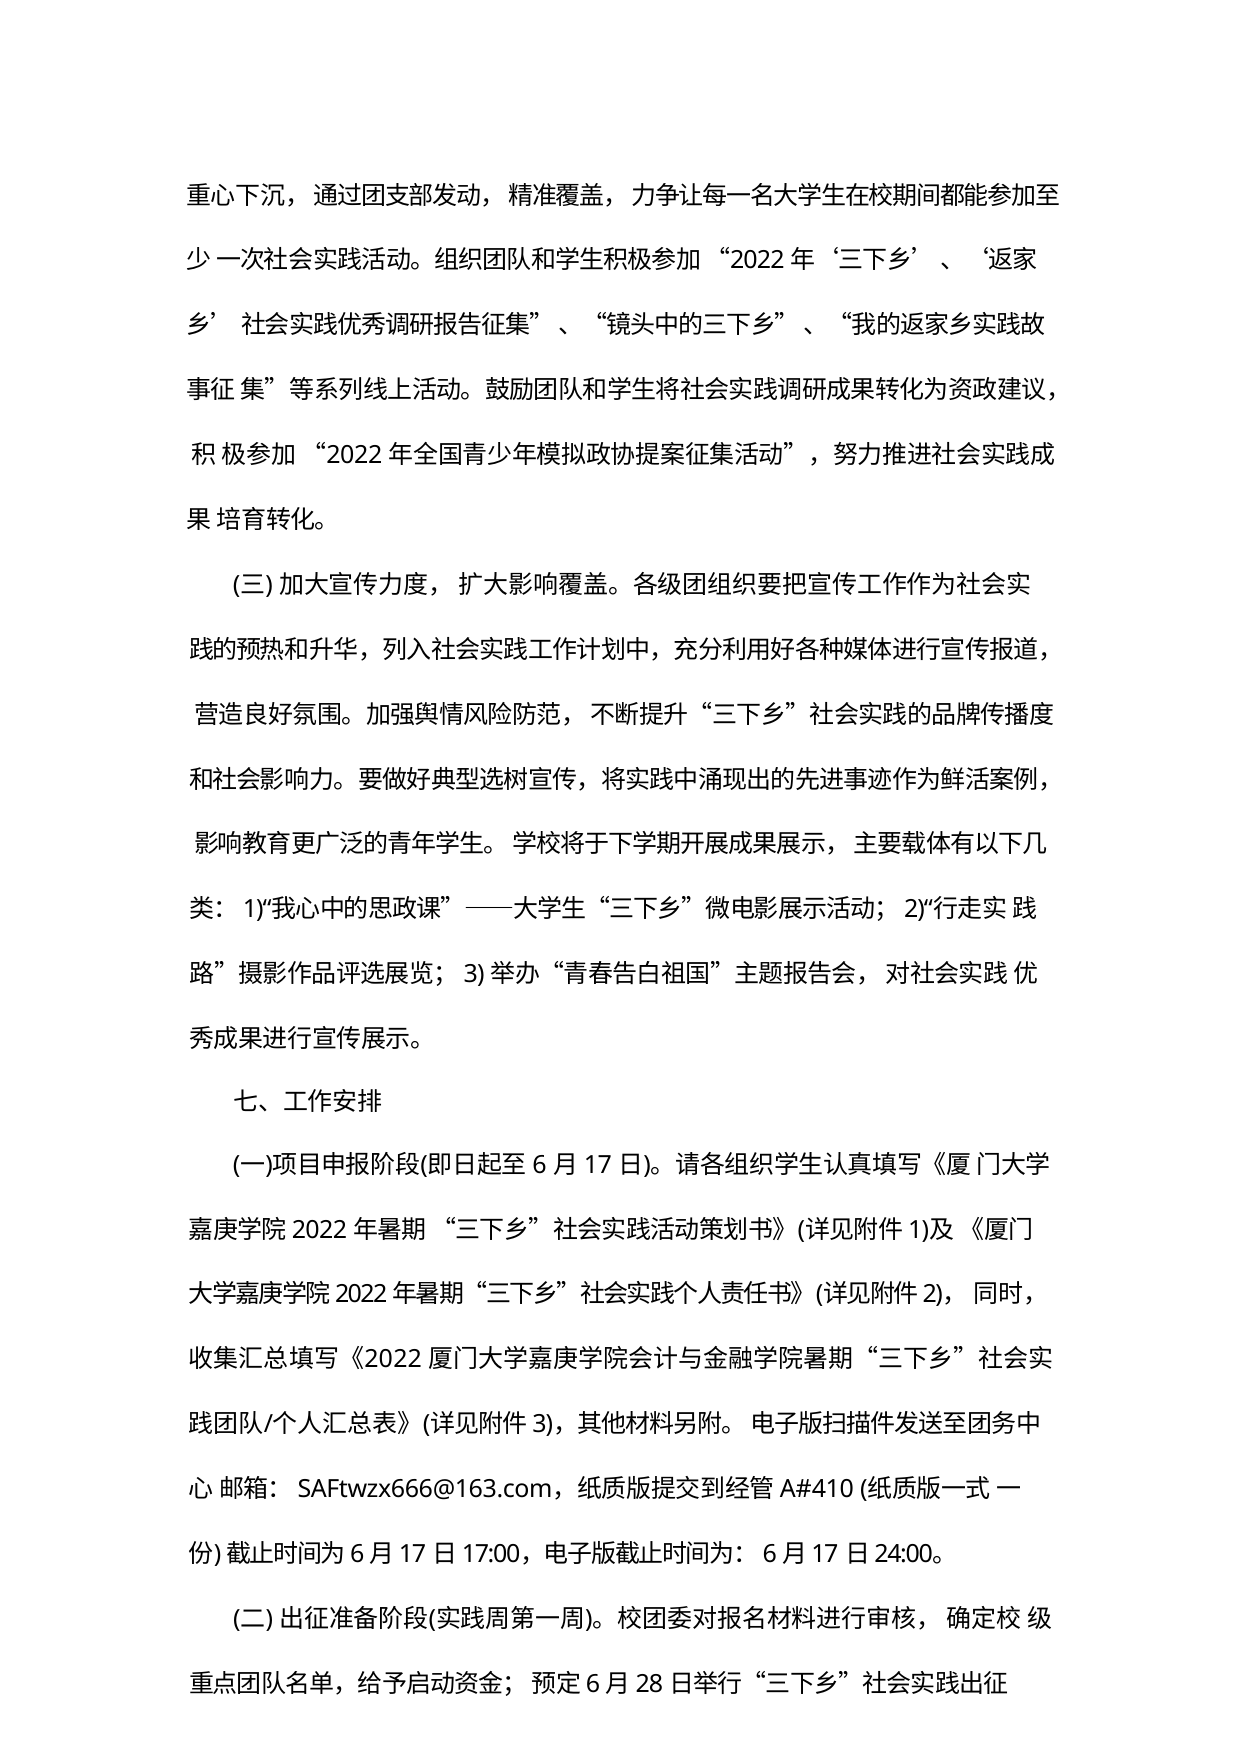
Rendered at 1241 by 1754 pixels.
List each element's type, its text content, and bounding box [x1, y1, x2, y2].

text 重心下沉， 通过团支部发动， 精准覆盖， 力争让每一名大学生在校期间都能参加至少 一次社会实践活动。组织团队和学生积极参加 “2022 年‘三下乡’ 、‘返家乡’ 社会实践优秀调研报告征集” 、“镜头中的三下乡” 、“我的返家乡实践故事征 集”等系列线上活动。鼓励团队和学生将社会实践调研成果转化为资政建议， 积 极参加 “2022 年全国青少年模拟政协提案征集活动”，努力推进社会实践成果 培育转化。 [186, 175, 1065, 535]
text (二) 出征准备阶段(实践周第一周)。校团委对报名材料进行审核， 确定校 级重点团队名单，给予启动资金； 预定 6 月 28 日举行“三下乡”社会实践出征 [189, 1598, 1053, 1700]
text (三) 加大宣传力度， 扩大影响覆盖。各级团组织要把宣传工作作为社会实 践的预热和升华，列入社会实践工作计划中，充分利用好各种媒体进行宣传报道， 营造良好氛围。加强舆情风险防范， 不断提升“三下乡”社会实践的品牌传播度 和社会影响力。要做好典型选树宣传，将实践中涌现出的先进事迹作为鲜活案例， 影响教育更广泛的青年学生。 学校将于下学期开展成果展示， 主要载体有以下几 类： 1)“我心中的思政课”——大学生“三下乡”微电影展示活动； 2)“行走实 践路”摄影作品评选展览； 3) 举办“青春告白祖国”主题报告会， 对社会实践 优秀成果进行宣传展示。 [189, 565, 1060, 1054]
text 七、工作安排 [233, 1083, 1065, 1117]
text (一)项目申报阶段(即日起至 6 月 17 日)。请各组织学生认真填写《厦 门大学嘉庚学院 2022 年暑期 “三下乡”社会实践活动策划书》(详见附件 1)及 《厦门大学嘉庚学院 2022 年暑期“三下乡”社会实践个人责任书》(详见附件 2)， 同时，收集汇总填写《2022 厦门大学嘉庚学院会计与金融学院暑期“三下乡”社会实践团队/个人汇总表》(详见附件 3)，其他材料另附。 电子版扫描件发送至团务中心 邮箱： SAFtwzx666@163.com，纸质版提交到经管A#410 (纸质版一式 一份) 截止时间为 6 月 17 日 17:00，电子版截止时间为： 6 月 17 日 24:00。 [188, 1144, 1053, 1569]
